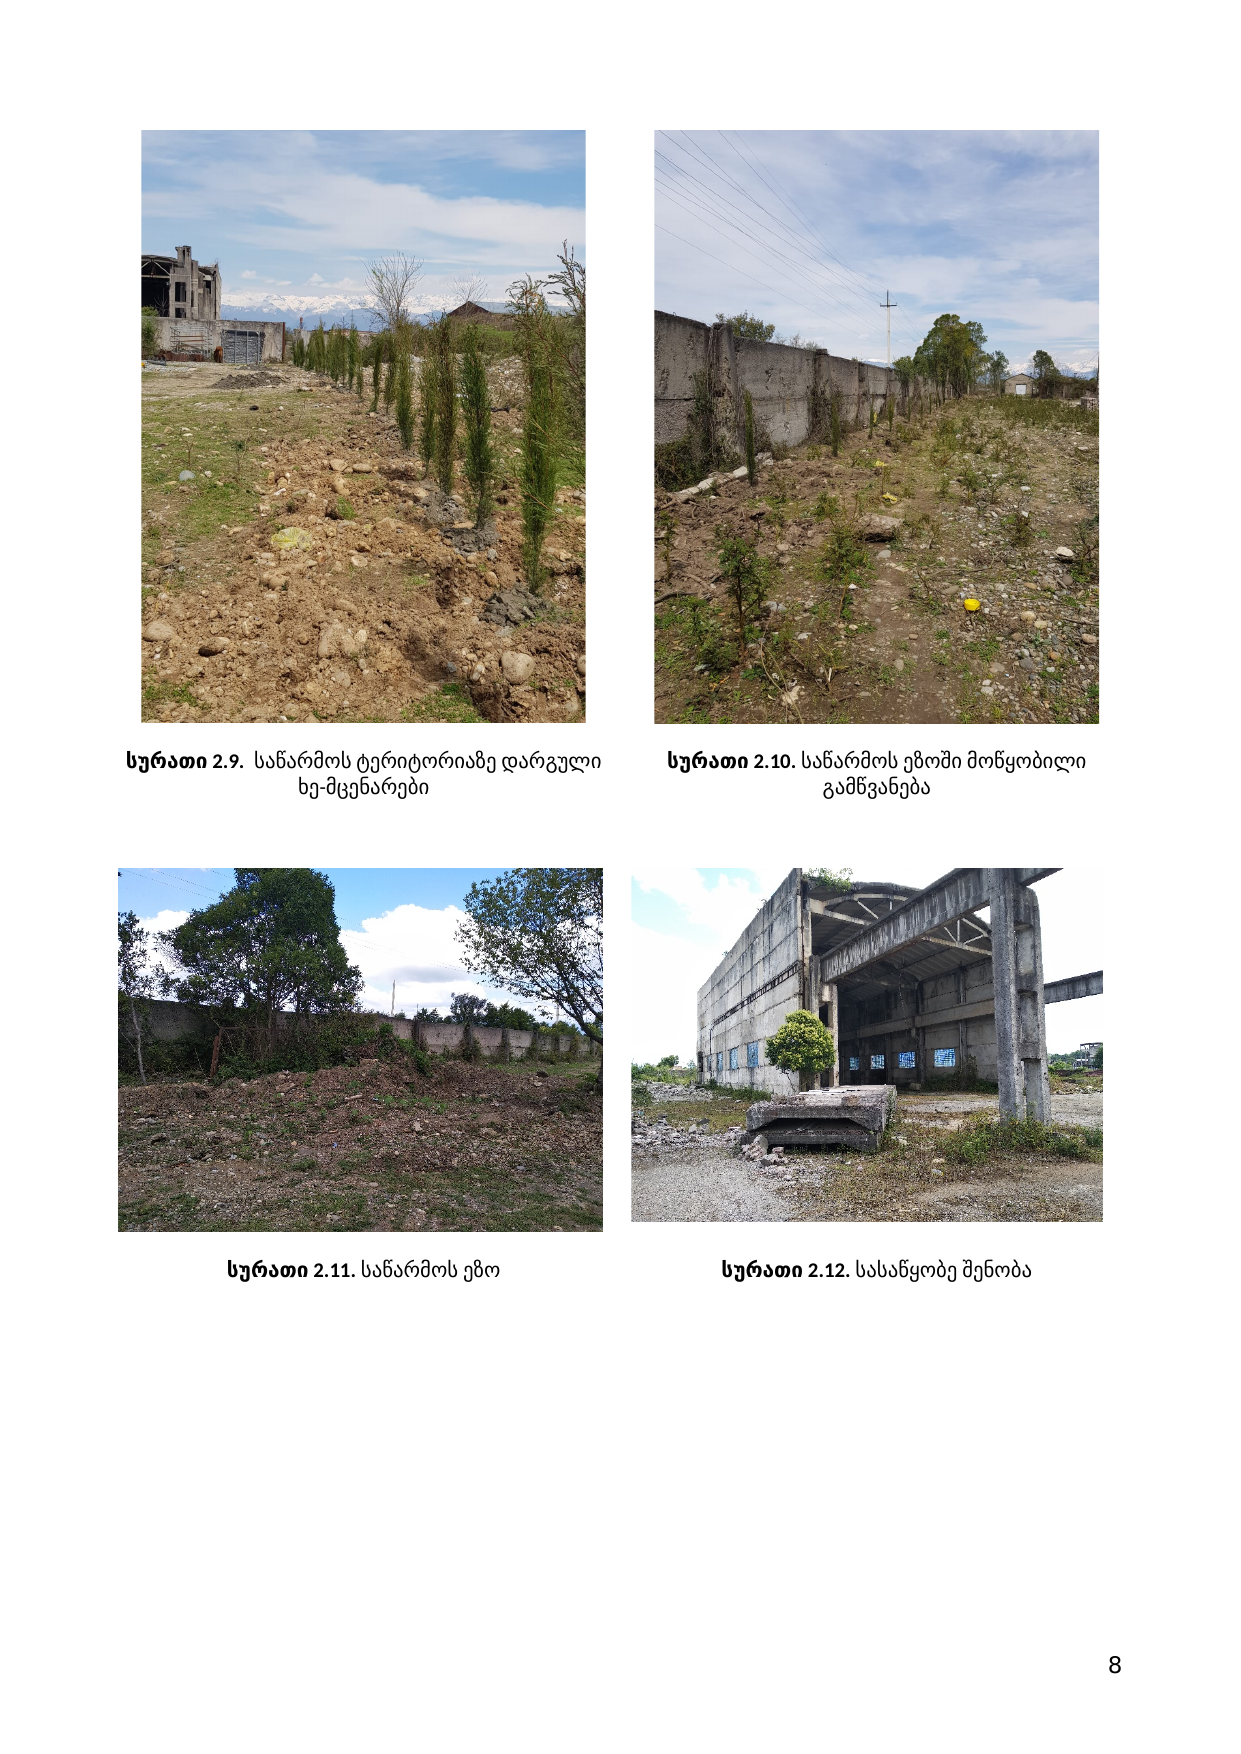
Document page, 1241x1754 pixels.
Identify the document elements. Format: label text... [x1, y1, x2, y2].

picture [631, 868, 1103, 1222]
table_cell სურათი 2.11. საწარმოს ეზო [107, 1245, 620, 1295]
table_cell [620, 856, 1133, 1244]
picture [654, 130, 1100, 724]
picture [141, 130, 586, 723]
table_cell [107, 118, 620, 736]
table_cell სურათი 2.12. სასაწყობე შენობა [620, 1245, 1133, 1295]
table_cell სურათი 2.9. საწარმოს ტერიტორიაზე დარგული ხე-მცენარები [107, 736, 620, 856]
picture [118, 868, 603, 1232]
table_cell სურათი 2.10. საწარმოს ეზოში მოწყობილი გამწვანება [620, 736, 1133, 856]
table_cell [107, 856, 620, 1244]
table_cell [620, 118, 1133, 736]
